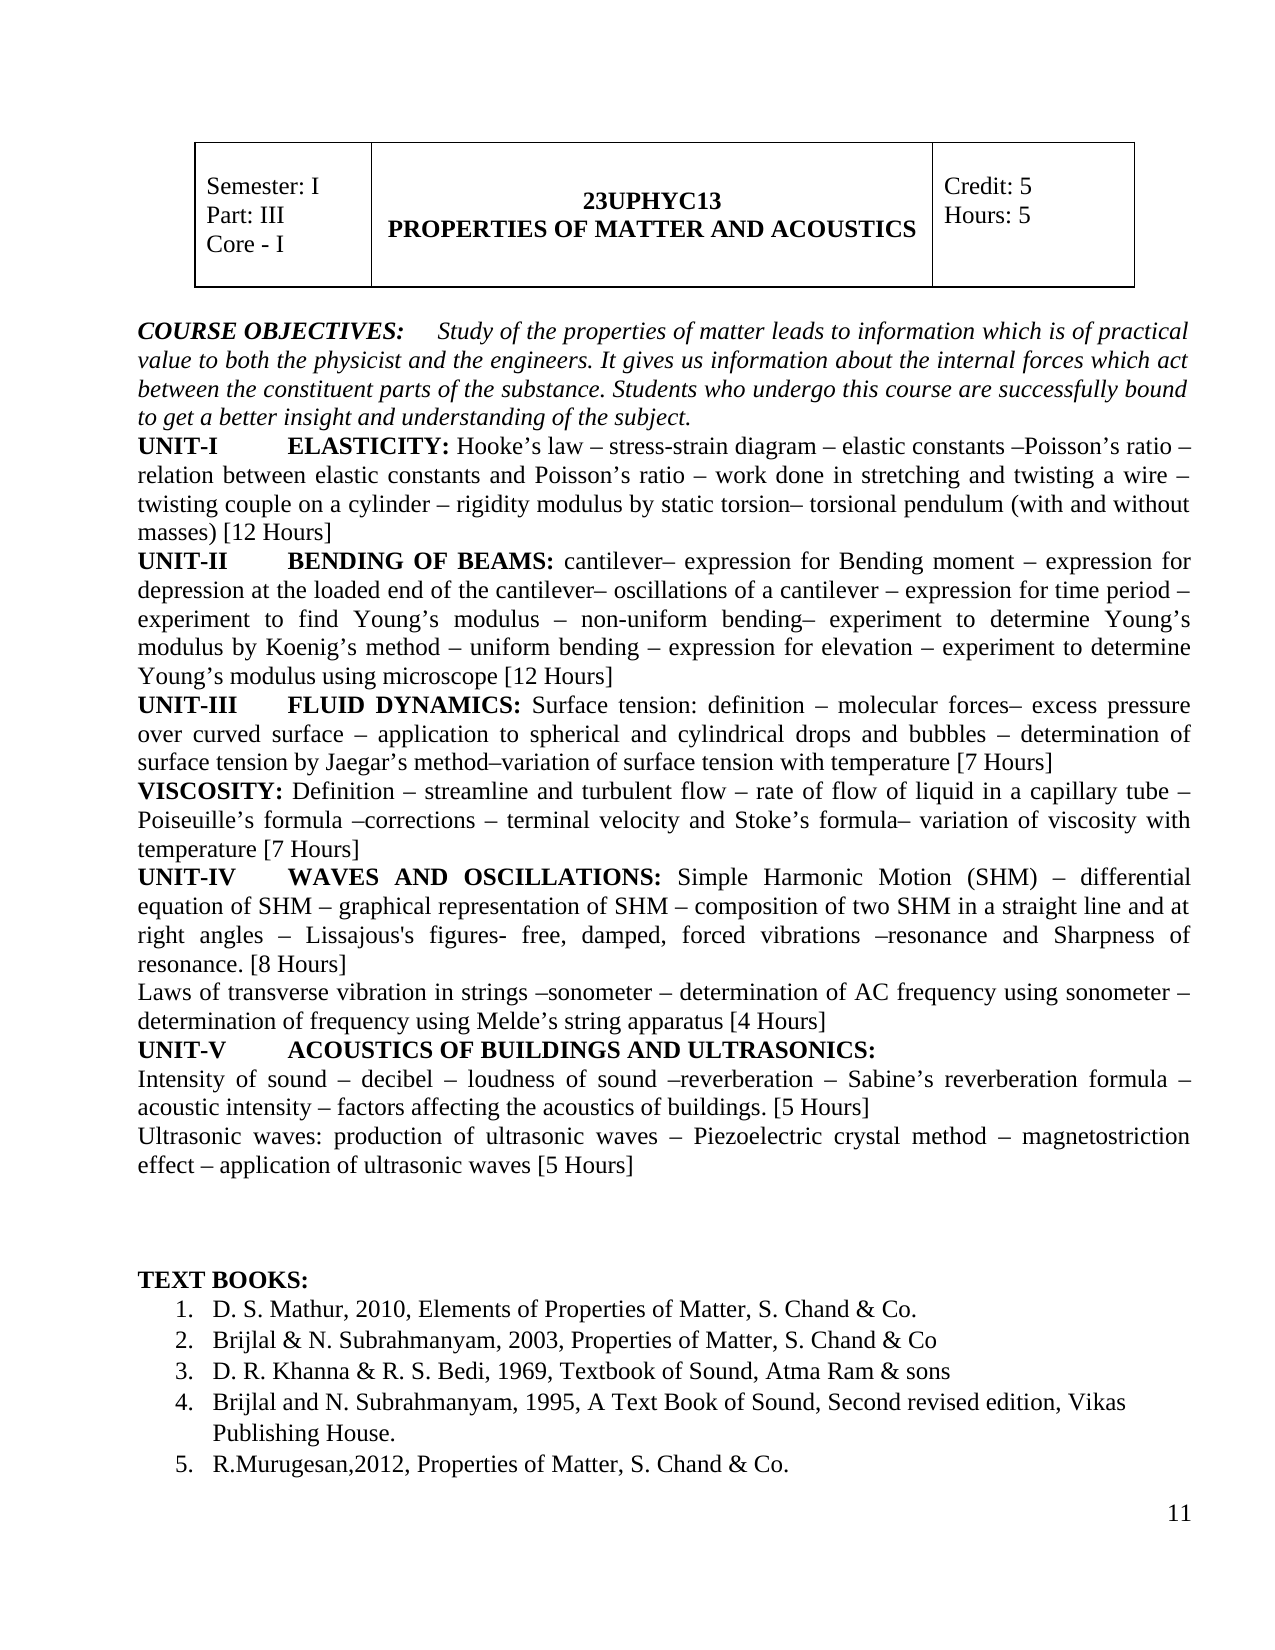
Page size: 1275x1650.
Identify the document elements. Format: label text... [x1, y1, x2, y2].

text UNIT-IV WAVES AND OSCILLATIONS: Simple Harmonic Motion (SHM) – differential equation of SHM – graphical representation of SHM – composition of two SHM in a straight line and at right angles – Lissajous's figures- free, damped, forced vibrations –resonance and Sharpness of resonance. [8 Hours] [137, 862, 1192, 977]
text UNIT-V ACOUSTICS OF BUILDINGS AND ULTRASONICS: [137, 1035, 1192, 1064]
list Brijlal & N. Subrahmanyam, 2003, Properties of Matter, S. Chand & Co [175, 1325, 1192, 1353]
text COURSE OBJECTIVES: Study of the properties of matter leads to information which is of practical value to both the physicist and the engineers. It gives us information about the internal forces which act between the constituent parts of the substance. Students who undergo this course are successfully bound to get a better insight and understanding of the subject. [137, 316, 1192, 431]
list Brijlal and N. Subrahmanyam, 1995, A Text Book of Sound, Second revised edition, Vikas Publishing House. [175, 1387, 1192, 1447]
text VISCOSITY: Definition – streamline and turbulent flow – rate of flow of liquid in a capillary tube – Poiseuille’s formula –corrections – terminal velocity and Stoke’s formula– variation of viscosity with temperature [7 Hours] [137, 776, 1192, 862]
text UNIT-II BENDING OF BEAMS: cantilever– expression for Bending moment – expression for depression at the loaded end of the cantilever– oscillations of a cantilever – expression for time period – experiment to find Young’s modulus – non-uniform bending– experiment to determine Young’s modulus by Koenig’s method – uniform bending – expression for elevation – experiment to determine Young’s modulus using microscope [12 Hours] [137, 546, 1192, 690]
list D. S. Mathur, 2010, Elements of Properties of Matter, S. Chand & Co. [175, 1294, 1192, 1322]
text Laws of transverse vibration in strings –sonometer – determination of AC frequency using sonometer –determination of frequency using Melde’s string apparatus [4 Hours] [137, 977, 1192, 1035]
list R.Murugesan,2012, Properties of Matter, S. Chand & Co. [175, 1449, 1192, 1478]
text TEXT BOOKS: [137, 1265, 1192, 1294]
table_header Semester: I Part: III Core - I [196, 143, 371, 286]
text UNIT-III FLUID DYNAMICS: Surface tension: definition – molecular forces– excess pressure over curved surface – application to spherical and cylindrical drops and bubbles – determination of surface tension by Jaegar’s method–variation of surface tension with temperature [7 Hours] [137, 690, 1192, 776]
text Ultrasonic waves: production of ultrasonic waves – Piezoelectric crystal method – magnetostriction effect – application of ultrasonic waves [5 Hours] [137, 1121, 1192, 1179]
text UNIT-I ELASTICITY: Hooke’s law – stress-strain diagram – elastic constants –Poisson’s ratio – relation between elastic constants and Poisson’s ratio – work done in stretching and twisting a wire – twisting couple on a cylinder – rigidity modulus by static torsion– torsional pendulum (with and without masses) [12 Hours] [137, 431, 1192, 546]
table_header Credit: 5 Hours: 5 [933, 143, 1134, 286]
list D. R. Khanna & R. S. Bedi, 1969, Textbook of Sound, Atma Ram & sons [175, 1356, 1192, 1384]
text Intensity of sound – decibel – loudness of sound –reverberation – Sabine’s reverberation formula – acoustic intensity – factors affecting the acoustics of buildings. [5 Hours] [137, 1064, 1192, 1121]
table_header 23UPHYC13 PROPERTIES OF MATTER AND ACOUSTICS [372, 143, 932, 286]
